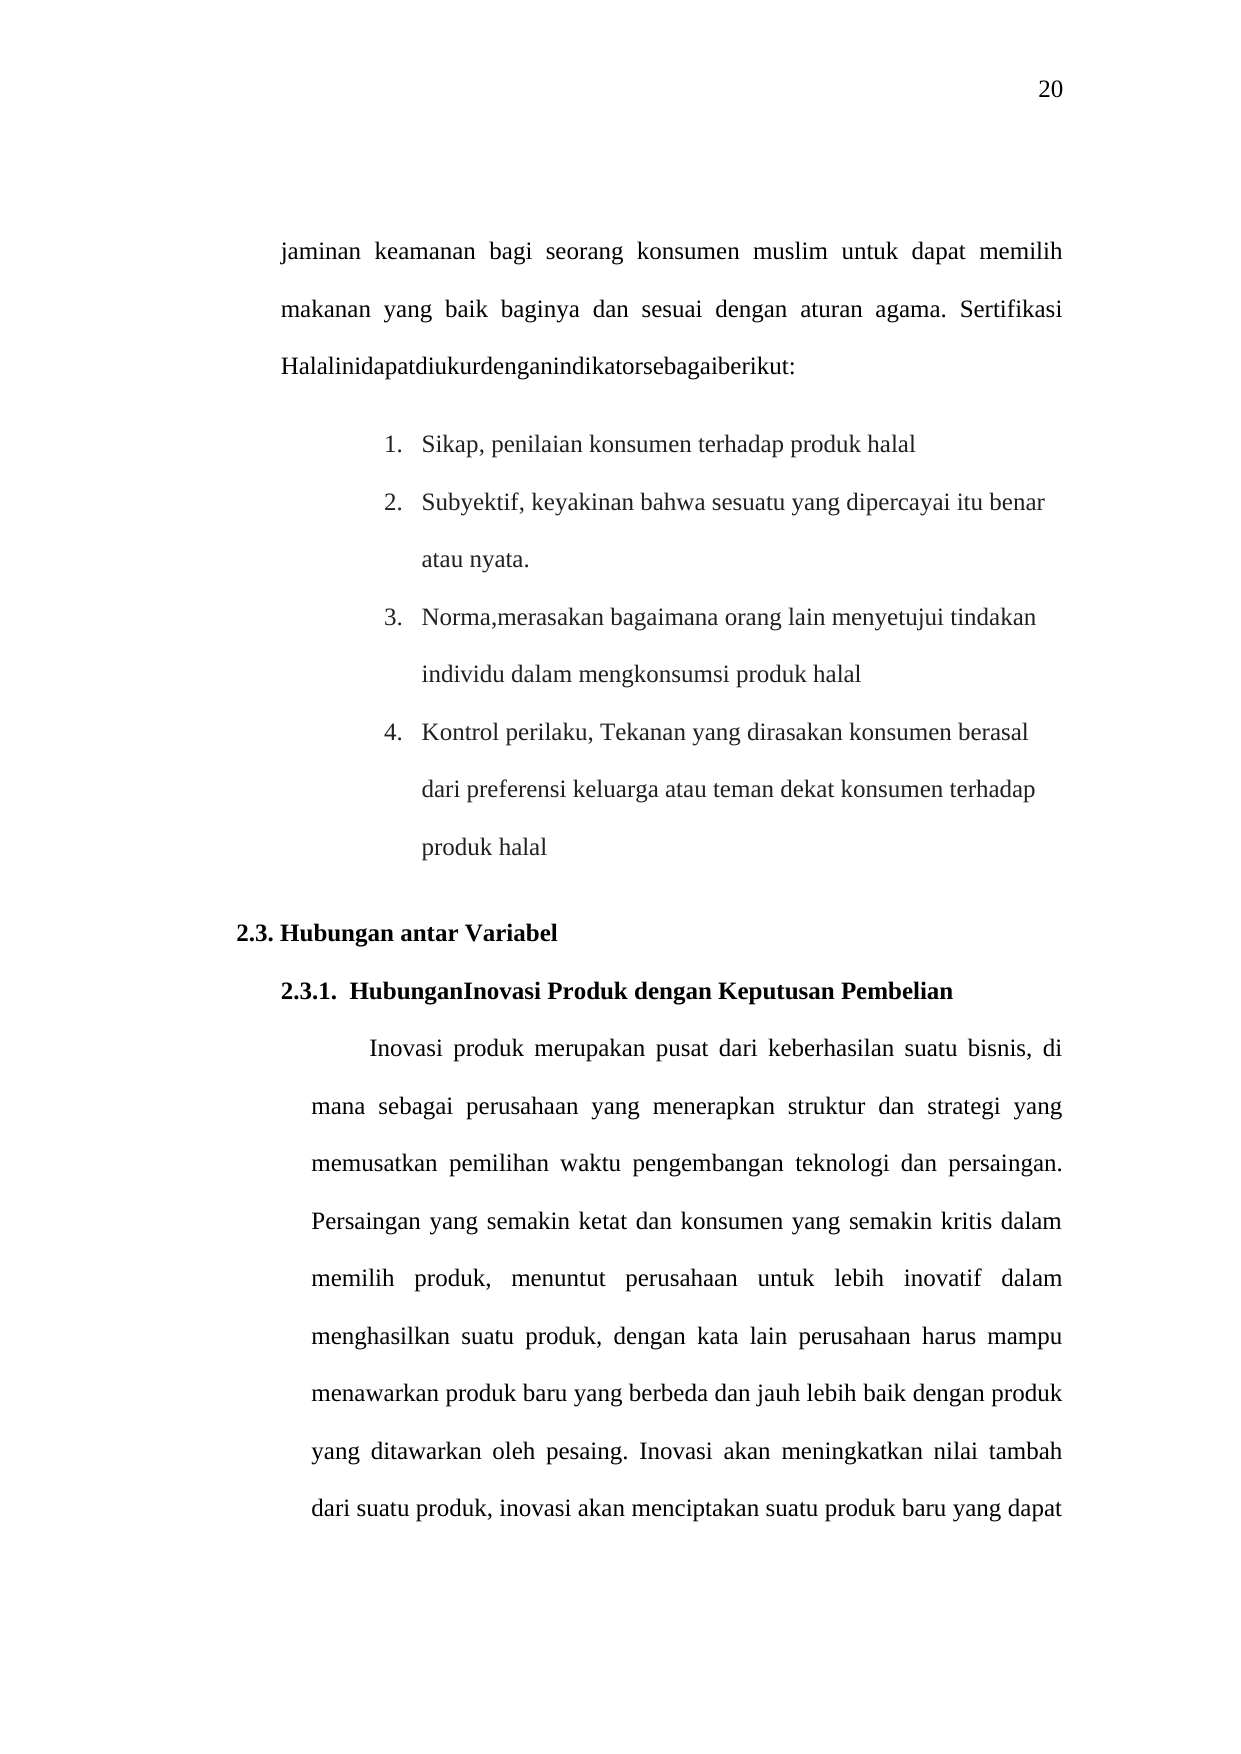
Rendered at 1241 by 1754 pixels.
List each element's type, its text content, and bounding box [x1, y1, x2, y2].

text 2.3. Hubungan antar Variabel [236, 918, 1063, 947]
list Norma,merasakan bagaimana orang lain menyetujui tindakan individu dalam mengkonsumsi produk halal [384, 602, 1063, 688]
list Kontrol perilaku, Tekanan yang dirasakan konsumen berasal dari preferensi keluarga atau teman dekat konsumen terhadap produk halal [384, 717, 1063, 861]
text 2.3.1. HubunganInovasi Produk dengan Keputusan Pembelian [281, 976, 1063, 1004]
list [311, 1033, 1063, 1522]
list Subyektif, keyakinan bahwa sesuatu yang dipercayai itu benar atau nyata. [384, 487, 1063, 573]
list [281, 236, 1063, 380]
list Sikap, penilaian konsumen terhadap produk halal [384, 429, 1063, 458]
